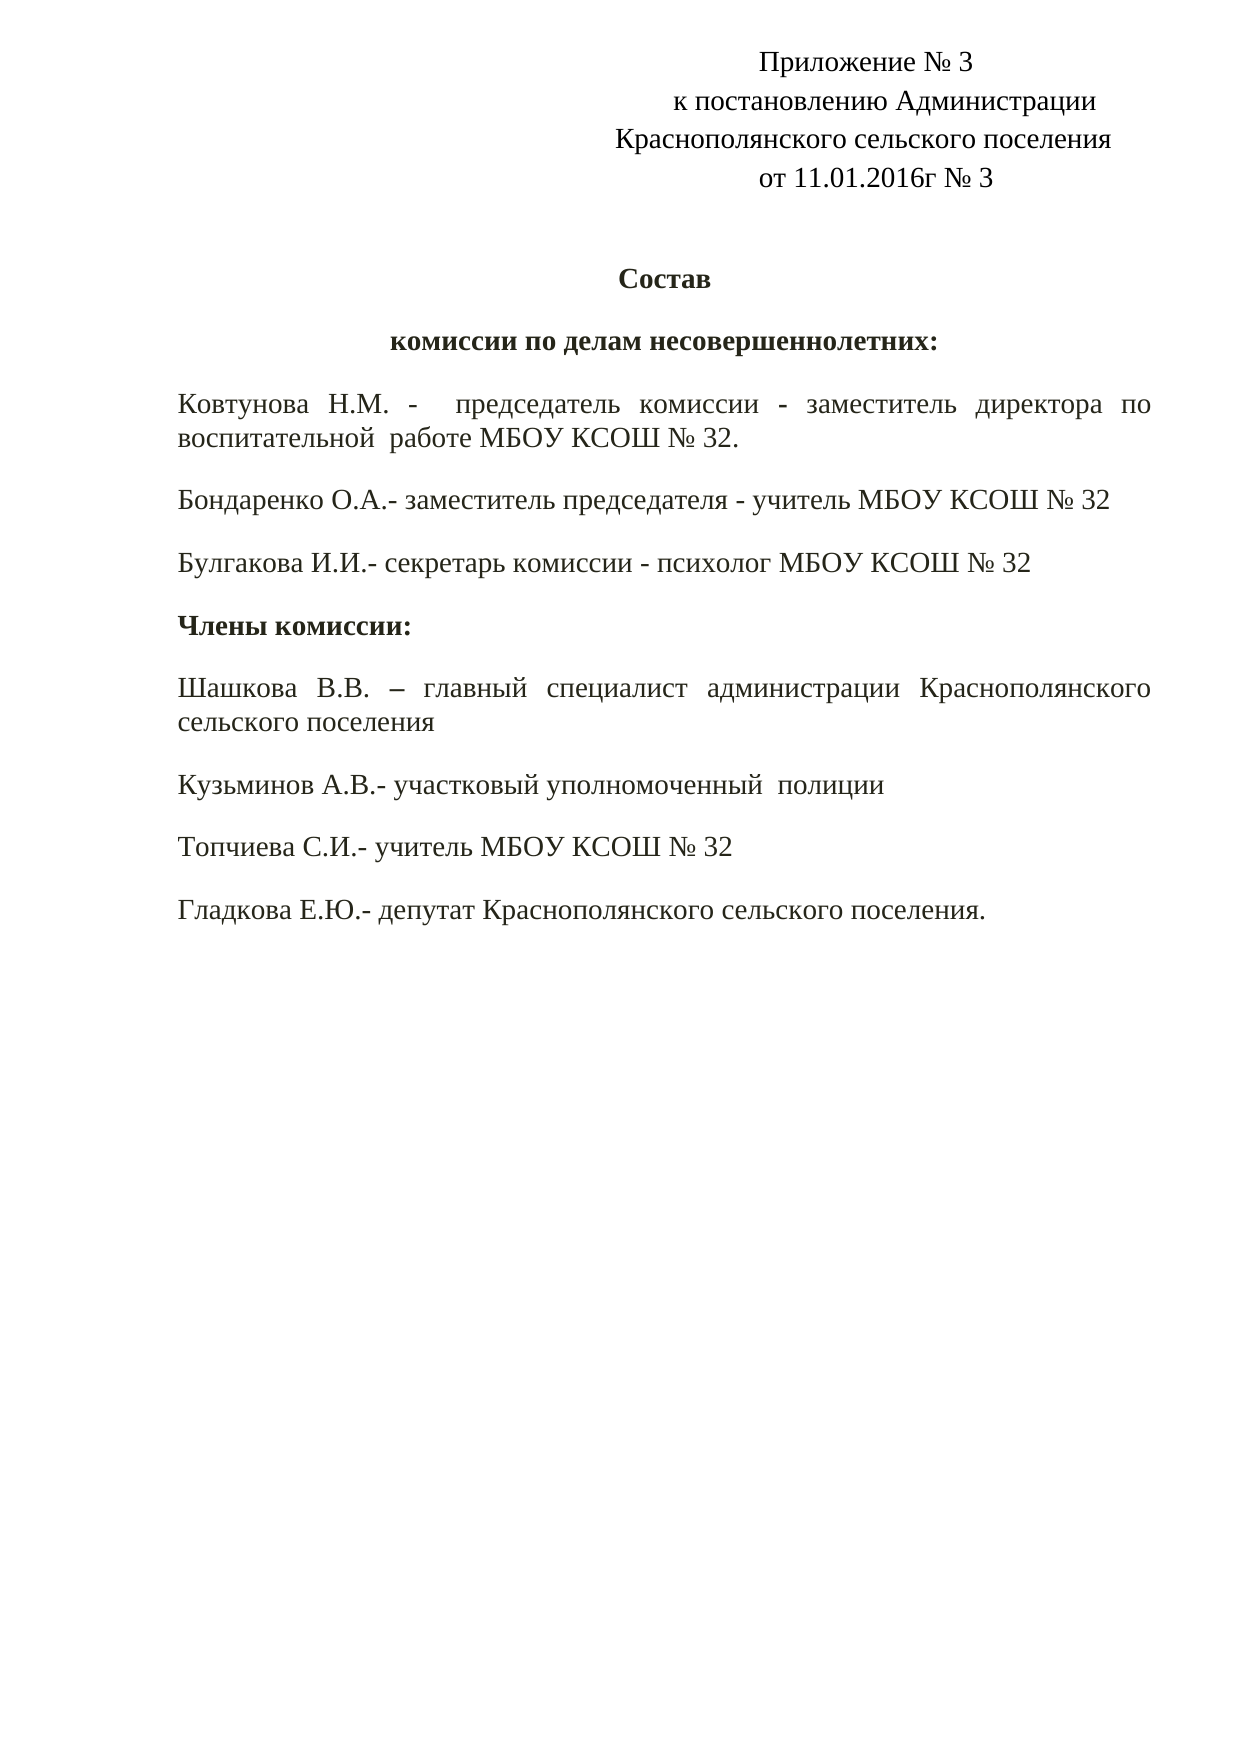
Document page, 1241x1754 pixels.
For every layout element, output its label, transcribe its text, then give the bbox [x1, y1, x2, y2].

text Члены комиссии: [177, 608, 1152, 641]
text Бондаренко О.А.- заместитель председателя - учитель МБОУ КСОШ № 32 [177, 482, 1152, 516]
text Топчиева С.И.- учитель МБОУ КСОШ № 32 [177, 829, 1152, 863]
text комиссии по делам несовершеннолетних: [177, 323, 1152, 357]
text Гладкова Е.Ю.- депутат Краснополянского сельского поселения. [177, 892, 1152, 926]
text Булгакова И.И.- секретарь комиссии - психолог МБОУ КСОШ № 32 [177, 545, 1152, 579]
text Состав [177, 261, 1152, 294]
text Шашкова В.В. – главный специалист администрации Краснополянского сельского поселения [177, 671, 1152, 738]
text Ковтунова Н.М. - председатель комиссии - заместитель директора по воспитательной работе МБОУ КСОШ № 32. [177, 386, 1152, 453]
text к постановлению Администрации [177, 83, 1152, 116]
text Кузьминов А.В.- участковый уполномоченный полиции [177, 767, 1152, 800]
text Краснополянского сельского поселения [177, 121, 1152, 155]
text Приложение № 3 [758, 44, 1152, 78]
text от 11.01.2016г № 3 [758, 160, 1152, 193]
